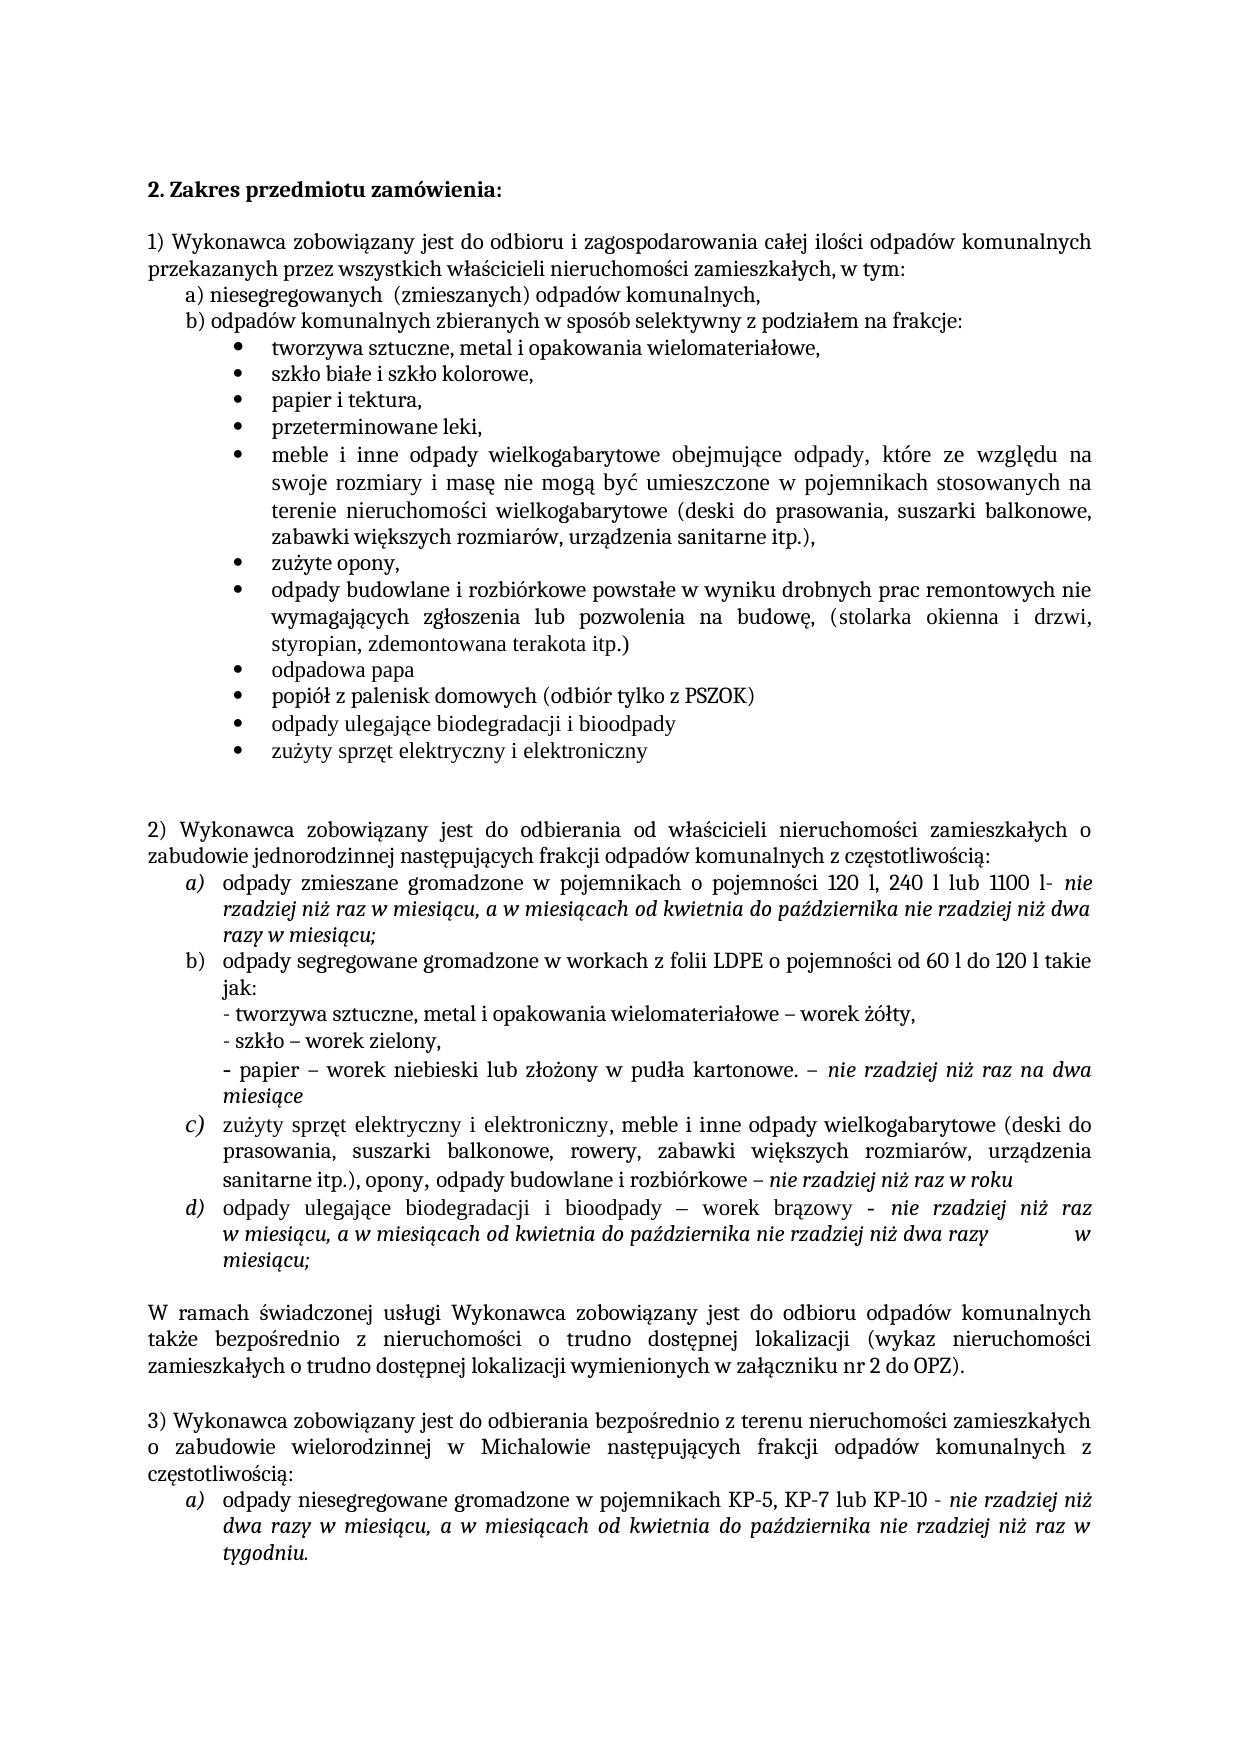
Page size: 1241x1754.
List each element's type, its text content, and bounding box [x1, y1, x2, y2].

list meble i inne odpady wielkogabarytowe obejmujące odpady, które ze względu na swoje rozmiary i masę nie mogą być umieszczone w pojemnikach stosowanych na terenie nieruchomości wielkogabarytowe (deski do prasowania, suszarki balkonowe, zabawki większych rozmiarów, urządzenia sanitarne itp.), [234, 440, 1093, 550]
text 2. Zakres przedmiotu zamówienia: [148, 176, 1093, 203]
list odpady niesegregowane gromadzone w pojemnikach KP-5, KP-7 lub KP-10 - nie rzadziej niż dwa razy w miesiącu, a w miesiącach od kwietnia do października nie rzadziej niż raz w tygodniu. [185, 1487, 1093, 1566]
list odpadowa papa [234, 656, 1093, 683]
text - papier – worek niebieski lub złożony w pudła kartonowe. – nie rzadziej niż raz na dwa miesiące [223, 1054, 1093, 1109]
text - szkło – worek zielony, [223, 1027, 1093, 1054]
list zużyty sprzęt elektryczny i elektroniczny, meble i inne odpady wielkogabarytowe (deski do prasowania, suszarki balkonowe, rowery, zabawki większych rozmiarów, urządzenia sanitarne itp.), opony, odpady budowlane i rozbiórkowe – nie rzadziej niż raz w roku [185, 1109, 1093, 1194]
list szkło białe i szkło kolorowe, [234, 361, 1093, 387]
list tworzywa sztuczne, metal i opakowania wielomateriałowe, [234, 334, 1093, 361]
list zużyte opony, [234, 550, 1093, 576]
list papier i tektura, [234, 387, 1093, 413]
text - tworzywa sztuczne, metal i opakowania wielomateriałowe – worek żółty, [223, 1001, 1093, 1027]
list odpady ulegające biodegradacji i bioodpady – worek brązowy - nie rzadziej niż raz w miesiącu, a w miesiącach od kwietnia do października nie rzadziej niż dwa razy w miesiącu; [185, 1194, 1093, 1273]
text 2) Wykonawca zobowiązany jest do odbierania od właścicieli nieruchomości zamieszkałych o zabudowie jednorodzinnej następujących frakcji odpadów komunalnych z częstotliwością: [148, 817, 1093, 869]
list odpady budowlane i rozbiórkowe powstałe w wyniku drobnych prac remontowych nie wymagających zgłoszenia lub pozwolenia na budowę, (stolarka okienna i drzwi, styropian, zdemontowana terakota itp.) [234, 576, 1093, 656]
list odpady segregowane gromadzone w workach z folii LDPE o pojemności od 60 l do 120 l takie jak: [185, 948, 1093, 1001]
text 3) Wykonawca zobowiązany jest do odbierania bezpośrednio z terenu nieruchomości zamieszkałych o zabudowie wielorodzinnej w Michalowie następujących frakcji odpadów komunalnych z częstotliwością: [148, 1408, 1093, 1487]
text 1) Wykonawca zobowiązany jest do odbioru i zagospodarowania całej ilości odpadów komunalnych przekazanych przez wszystkich właścicieli nieruchomości zamieszkałych, w tym: [148, 229, 1093, 282]
list odpady ulegające biodegradacji i bioodpady [234, 709, 1093, 737]
text a) niesegregowanych (zmieszanych) odpadów komunalnych, [185, 282, 1093, 308]
list zużyty sprzęt elektryczny i elektroniczny [234, 737, 1093, 764]
list przeterminowane leki, [234, 413, 1093, 440]
text W ramach świadczonej usługi Wykonawca zobowiązany jest do odbioru odpadów komunalnych także bezpośrednio z nieruchomości o trudno dostępnej lokalizacji (wykaz nieruchomości zamieszkałych o trudno dostępnej lokalizacji wymienionych w załączniku nr 2 do OPZ). [148, 1300, 1093, 1379]
list popiół z palenisk domowych (odbiór tylko z PSZOK) [234, 683, 1093, 709]
list odpady zmieszane gromadzone w pojemnikach o pojemności 120 l, 240 l lub 1100 l- nie rzadziej niż raz w miesiącu, a w miesiącach od kwietnia do października nie rzadziej niż dwa razy w miesiącu; [185, 869, 1093, 948]
text b) odpadów komunalnych zbieranych w sposób selektywny z podziałem na frakcje: [185, 308, 1093, 334]
